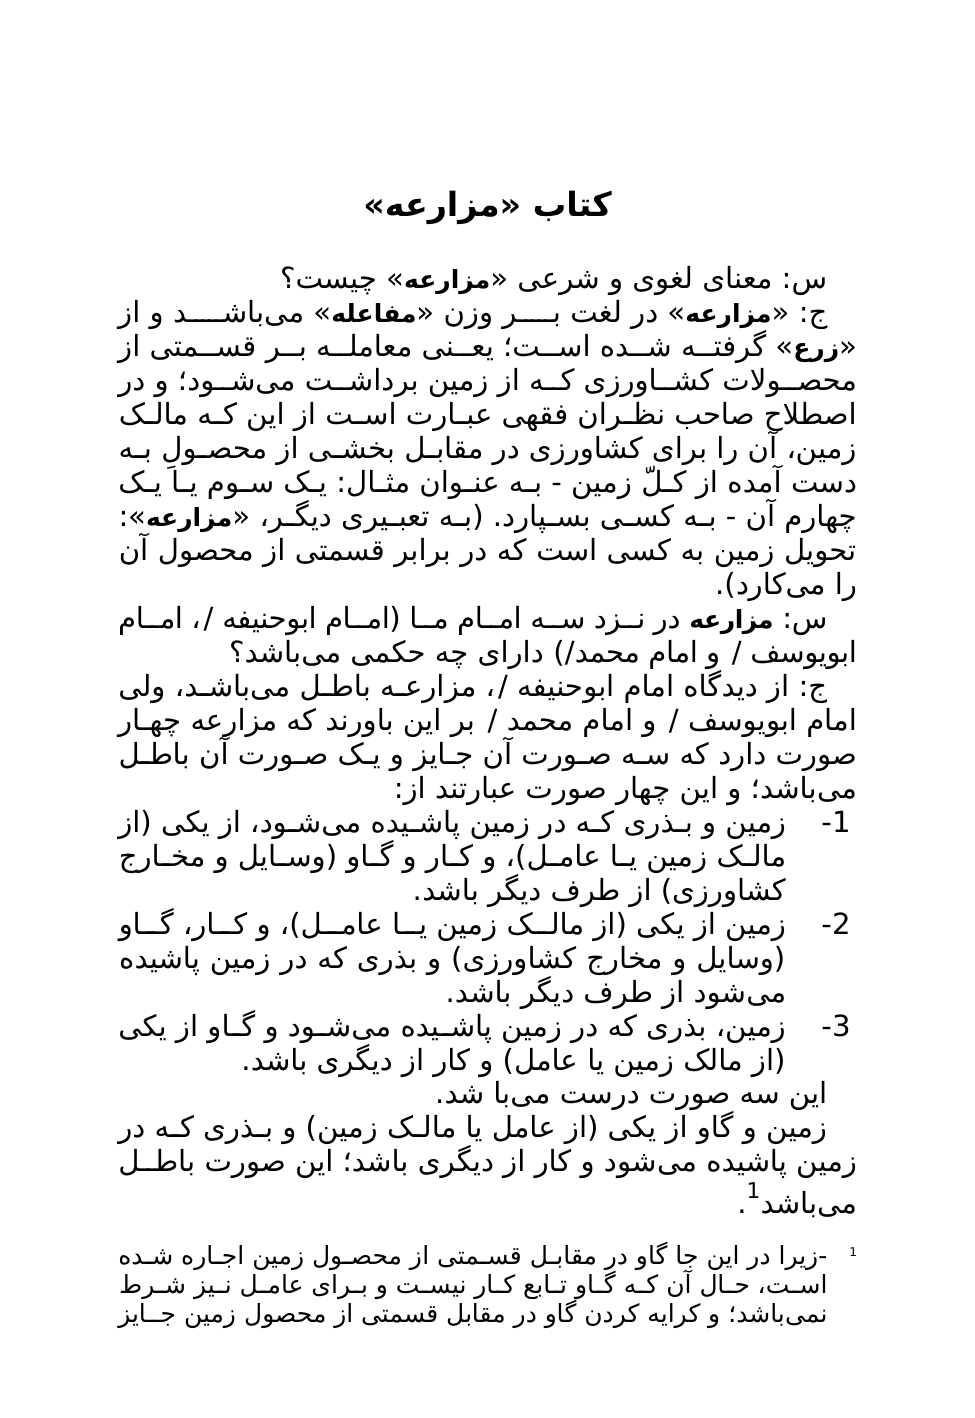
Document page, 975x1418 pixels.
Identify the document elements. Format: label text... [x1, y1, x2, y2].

text زمین و گاو از یکی (از عامل یا مالک زمین) و بذری که در زمین پاشیده می‌شود و کار از دیگری باشد؛ این صورت باطل می‌باشد. [118, 1111, 857, 1222]
text س: مزارعه در نزد سه امام ما (امام ابوحنیفه / ، امام ابویوسف / و امام محمد/) دارای چه حکمی می‌باشد؟ [118, 601, 857, 669]
text این سه صورت درست می‌با شد. [118, 1077, 857, 1111]
text س: معنای لغوی و شرعی «مزارعه» چیست؟ [118, 262, 857, 296]
list زمین و بذری که در زمین پاشیده می‌شود، از یکی (از مالک زمین یا عامل)، و کار و گاو (وسایل و مخارج کشاورزی) از طرف دیگر باشد. [118, 805, 821, 907]
text ج: «مزارعه» در لغت بر وزن «مفاعله» می‌باشد و از «زرع» گرفته شده است؛ یعنی معامله بر قسمتی از محصولات کشاورزی که از زمین برداشت می‌شود؛ و در اصطلاح صاحب نظران فقهی عبارت است از این که مالک زمین، آن را برای کشاورزی در مقابل بخشی از محصولِ به دست آمده از کلّ زمین - به عنوان مثال: یک سوم یا یک چهارم آن - به کسی بسپارد. (به تعبیری دیگر، «مزارعه»: تحویل زمین به کسی است که در برابر قسمتی از محصول آن را می‌کارد). [118, 296, 857, 601]
list زمین از یکی (از مالک زمین یا عامل)، و کار، گاو (وسایل و مخارج کشاورزی) و بذری که در زمین پاشیده می‌شود از طرف دیگر باشد. [118, 907, 821, 1009]
text ج: از دیدگاه امام ابوحنیفه / ، مزارعه باطل می‌باشد، ولی امام ابویوسف / و امام محمد / بر این باورند که مزارعه چهار صورت دارد که سه صورت آن جایز و یک صورت آن باطل می‌باشد؛ و این چهار صورت عبارتند از: [118, 669, 857, 805]
list زمین، بذری که در زمین پاشیده می‌شود و گاو از یکی (از مالک زمین یا عامل) و کار از دیگری باشد. [118, 1009, 821, 1077]
text کتاب «مزارعه» [118, 185, 857, 224]
